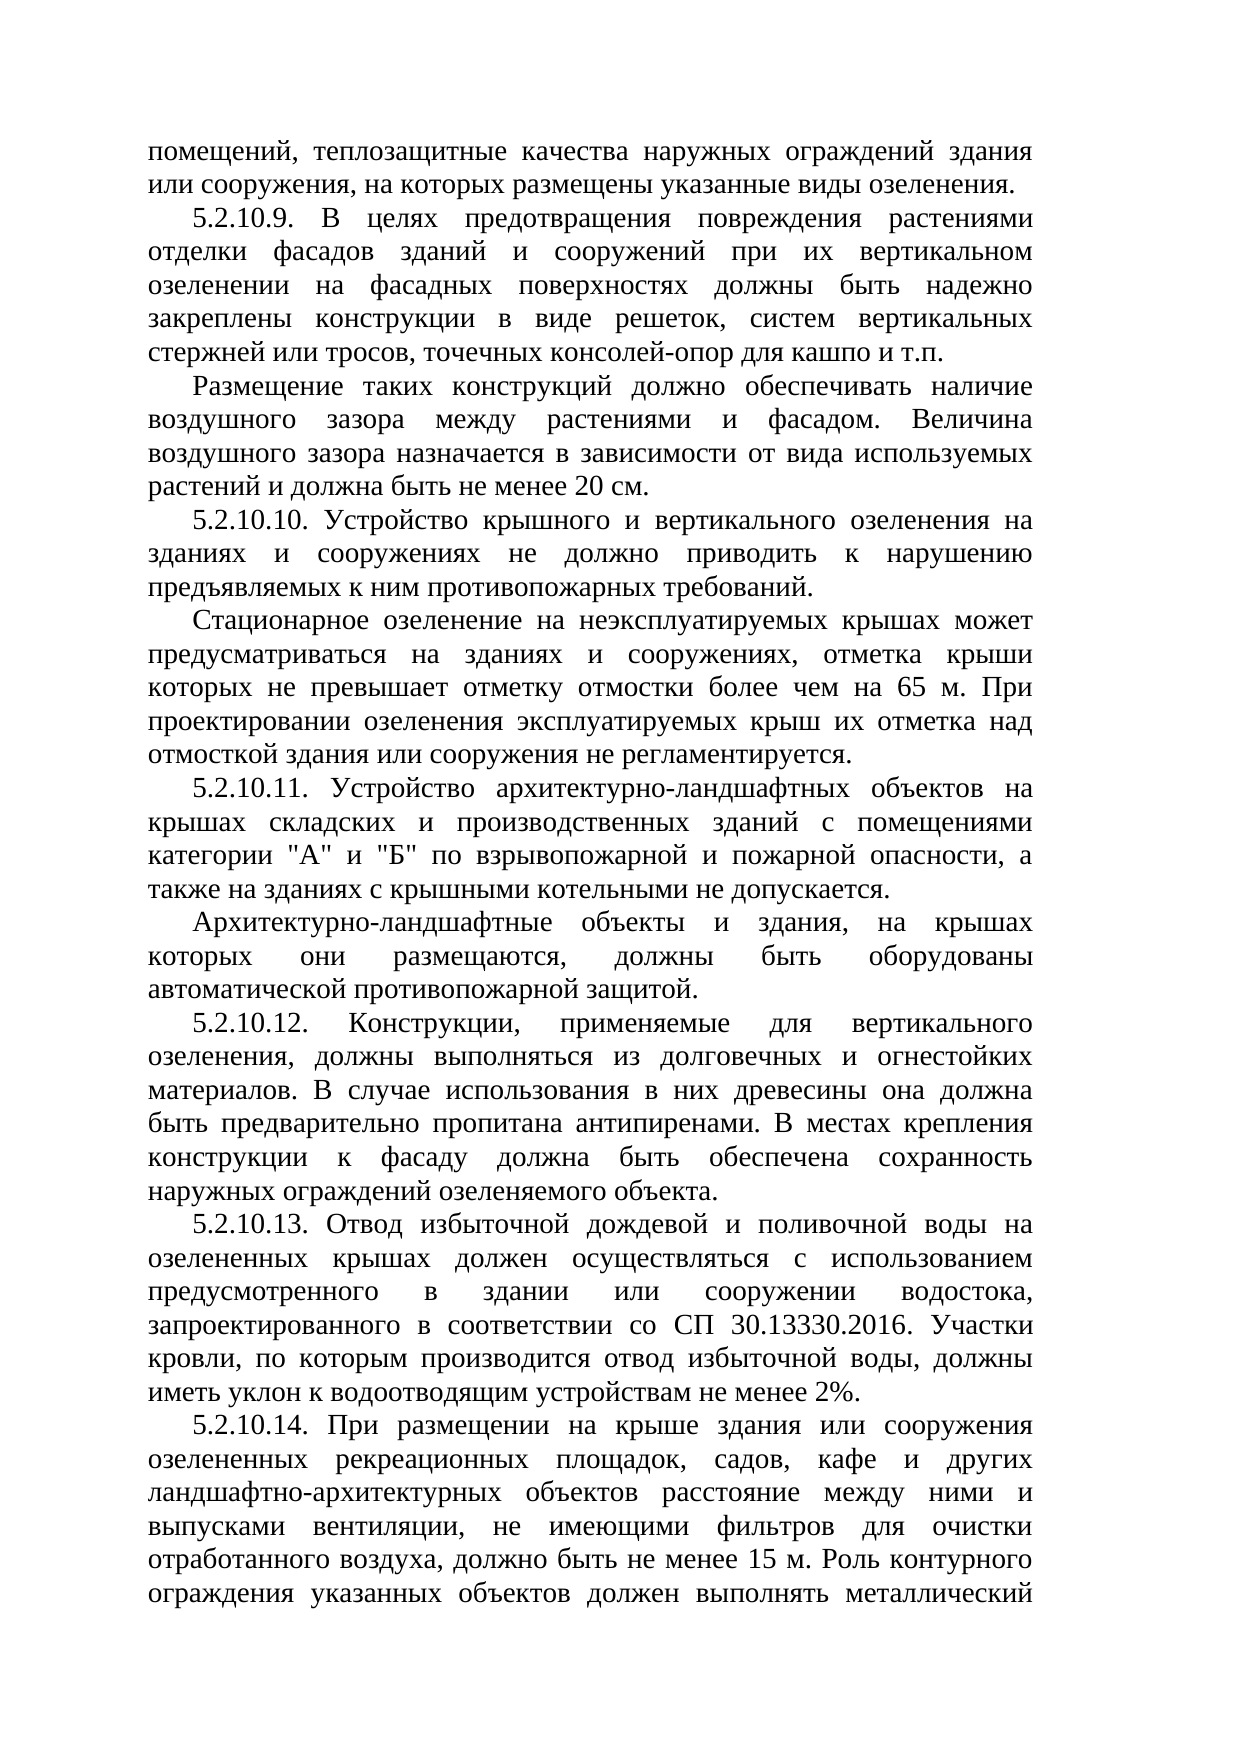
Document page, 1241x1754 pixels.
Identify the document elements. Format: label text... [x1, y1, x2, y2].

text Размещение таких конструкций должно обеспечивать наличие воздушного зазора между растениями и фасадом. Величина воздушного зазора назначается в зависимости от вида используемых растений и должна быть не менее 20 см. [148, 368, 1034, 502]
text 5.2.10.9. В целях предотвращения повреждения растениями отделки фасадов зданий и сооружений при их вертикальном озеленении на фасадных поверхностях должны быть надежно закреплены конструкции в виде решеток, систем вертикальных стержней или тросов, точечных консолей-опор для кашпо и т.п. [148, 200, 1034, 368]
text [148, 133, 1034, 200]
text Архитектурно-ландшафтные объекты и здания, на крышах которых они размещаются, должны быть оборудованы автоматической противопожарной защитой. [148, 904, 1034, 1005]
text 5.2.10.13. Отвод избыточной дождевой и поливочной воды на озелененных крышах должен осуществляться с использованием предусмотренного в здании или сооружении водостока, запроектированного в соответствии со СП 30.13330.2016. Участки кровли, по которым производится отвод избыточной воды, должны иметь уклон к водоотводящим устройствам не менее 2%. [148, 1206, 1034, 1407]
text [148, 1407, 1034, 1609]
text Стационарное озеленение на неэксплуатируемых крышах может предусматриваться на зданиях и сооружениях, отметка крыши которых не превышает отметку отмостки более чем на 65 м. При проектировании озеленения эксплуатируемых крыш их отметка над отмосткой здания или сооружения не регламентируется. [148, 602, 1034, 770]
text 5.2.10.10. Устройство крышного и вертикального озеленения на зданиях и сооружениях не должно приводить к нарушению предъявляемых к ним противопожарных требований. [148, 502, 1034, 602]
text 5.2.10.11. Устройство архитектурно-ландшафтных объектов на крышах складских и производственных зданий с помещениями категории "А" и "Б" по взрывопожарной и пожарной опасности, а также на зданиях с крышными котельными не допускается. [148, 770, 1034, 904]
text 5.2.10.12. Конструкции, применяемые для вертикального озеленения, должны выполняться из долговечных и огнестойких материалов. В случае использования в них древесины она должна быть предварительно пропитана антипиренами. В местах крепления конструкции к фасаду должна быть обеспечена сохранность наружных ограждений озеленяемого объекта. [148, 1005, 1034, 1206]
